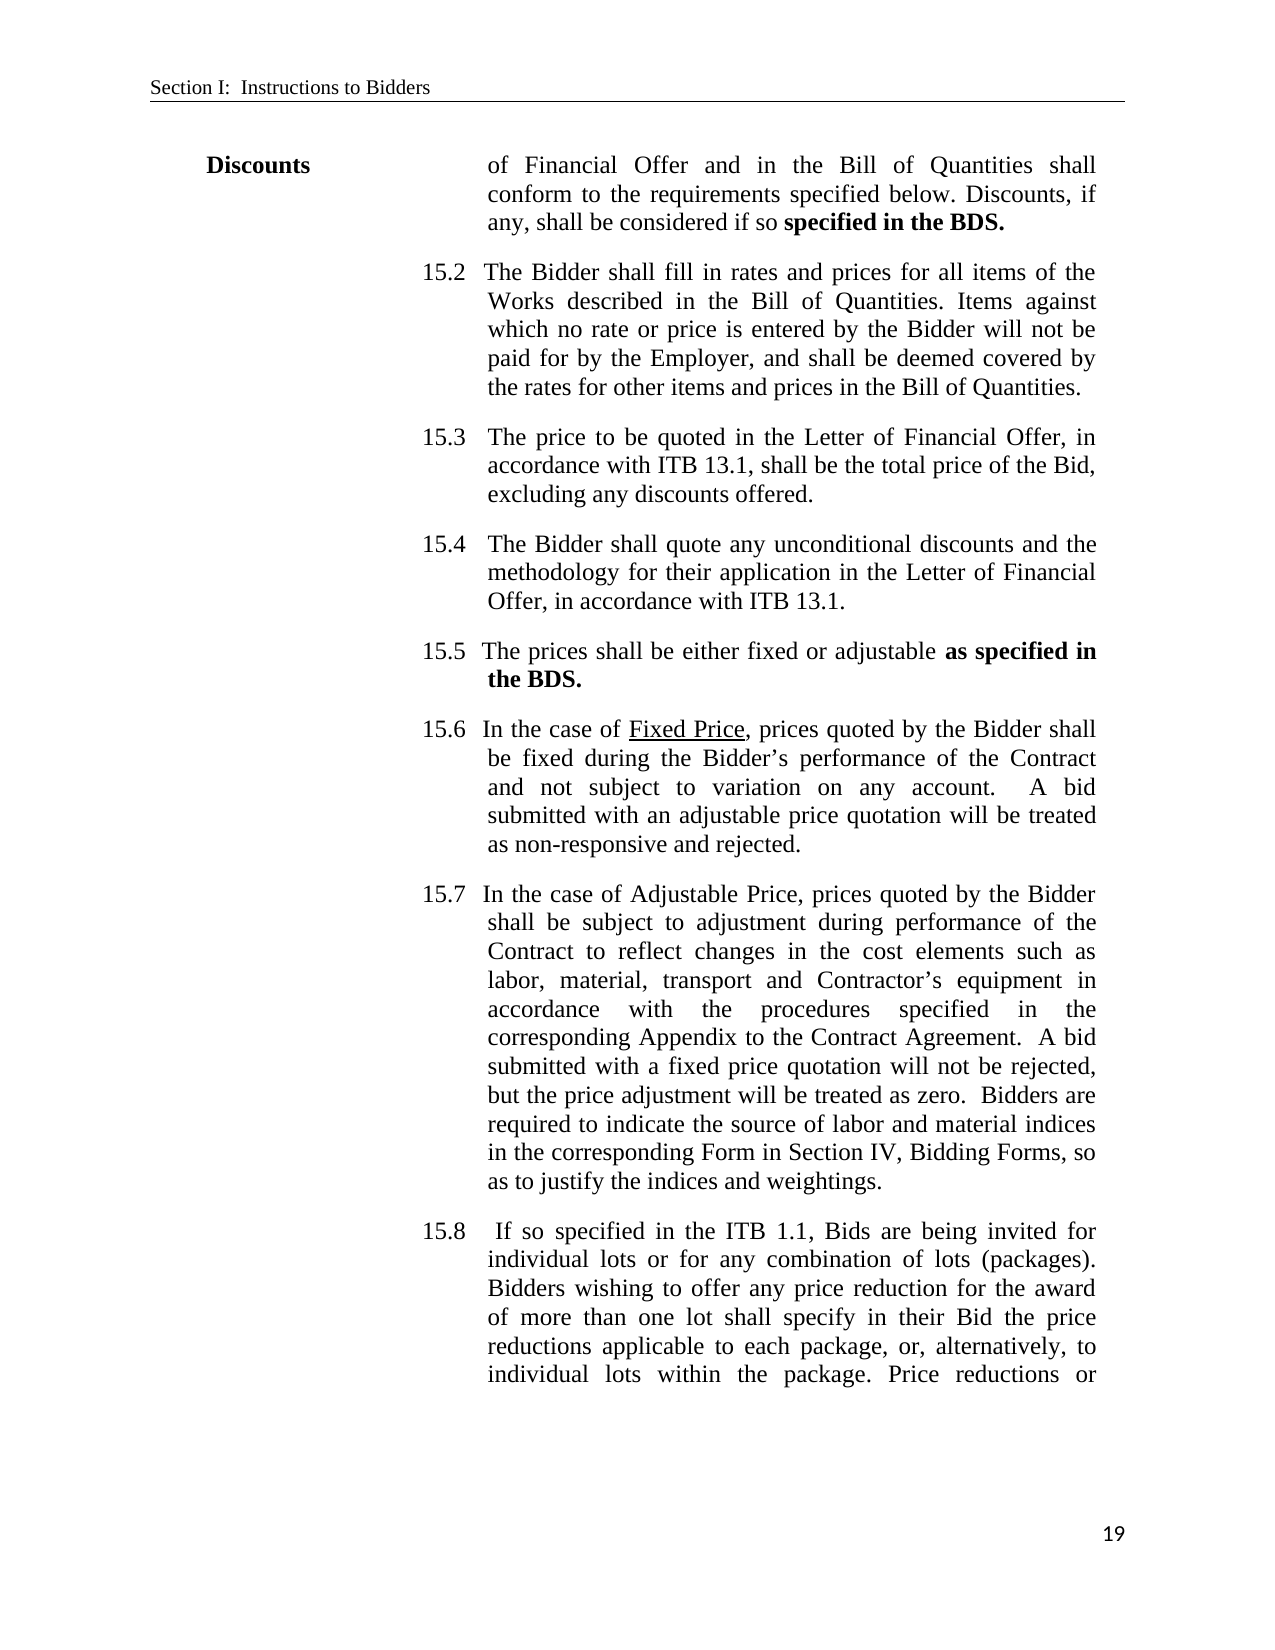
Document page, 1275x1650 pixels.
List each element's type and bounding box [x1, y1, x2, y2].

table_cell [403, 150, 1108, 1388]
table_cell [159, 150, 403, 1388]
